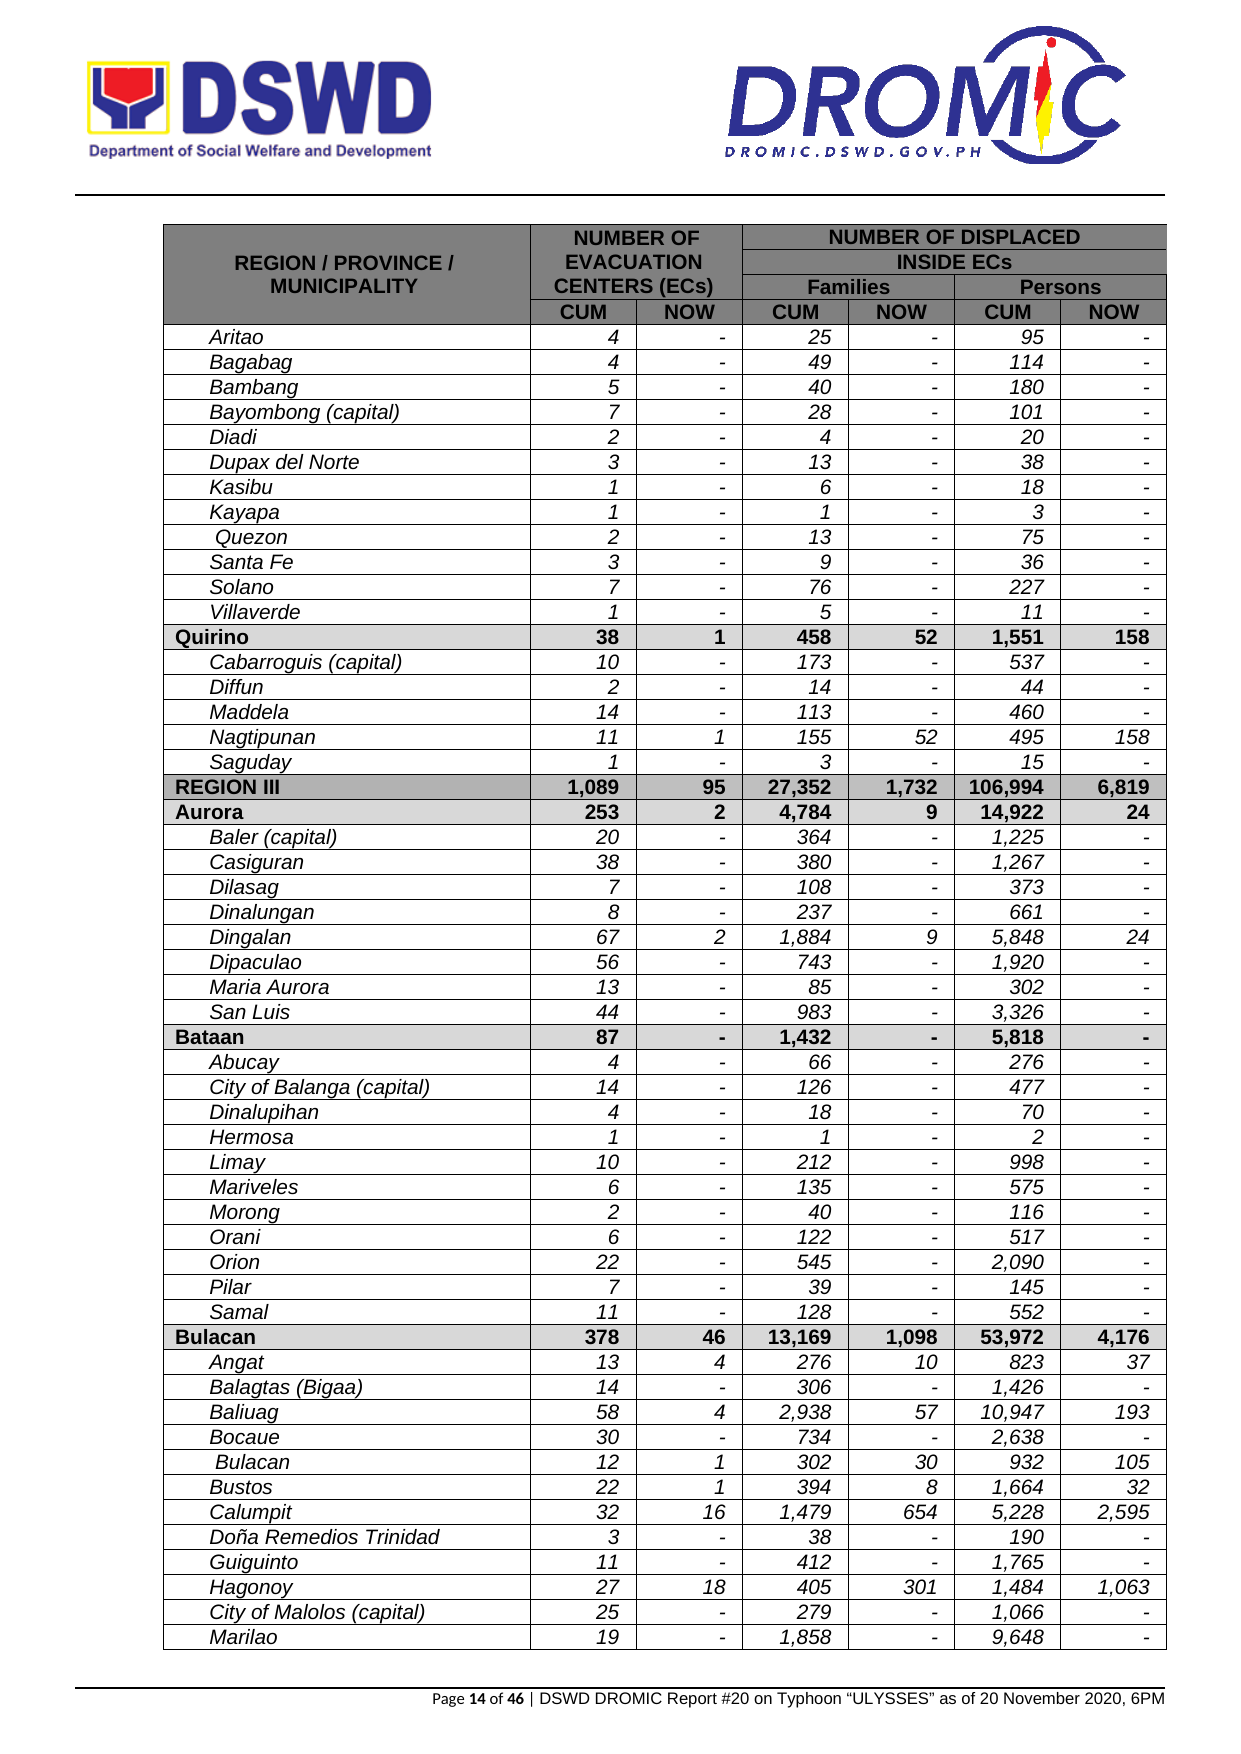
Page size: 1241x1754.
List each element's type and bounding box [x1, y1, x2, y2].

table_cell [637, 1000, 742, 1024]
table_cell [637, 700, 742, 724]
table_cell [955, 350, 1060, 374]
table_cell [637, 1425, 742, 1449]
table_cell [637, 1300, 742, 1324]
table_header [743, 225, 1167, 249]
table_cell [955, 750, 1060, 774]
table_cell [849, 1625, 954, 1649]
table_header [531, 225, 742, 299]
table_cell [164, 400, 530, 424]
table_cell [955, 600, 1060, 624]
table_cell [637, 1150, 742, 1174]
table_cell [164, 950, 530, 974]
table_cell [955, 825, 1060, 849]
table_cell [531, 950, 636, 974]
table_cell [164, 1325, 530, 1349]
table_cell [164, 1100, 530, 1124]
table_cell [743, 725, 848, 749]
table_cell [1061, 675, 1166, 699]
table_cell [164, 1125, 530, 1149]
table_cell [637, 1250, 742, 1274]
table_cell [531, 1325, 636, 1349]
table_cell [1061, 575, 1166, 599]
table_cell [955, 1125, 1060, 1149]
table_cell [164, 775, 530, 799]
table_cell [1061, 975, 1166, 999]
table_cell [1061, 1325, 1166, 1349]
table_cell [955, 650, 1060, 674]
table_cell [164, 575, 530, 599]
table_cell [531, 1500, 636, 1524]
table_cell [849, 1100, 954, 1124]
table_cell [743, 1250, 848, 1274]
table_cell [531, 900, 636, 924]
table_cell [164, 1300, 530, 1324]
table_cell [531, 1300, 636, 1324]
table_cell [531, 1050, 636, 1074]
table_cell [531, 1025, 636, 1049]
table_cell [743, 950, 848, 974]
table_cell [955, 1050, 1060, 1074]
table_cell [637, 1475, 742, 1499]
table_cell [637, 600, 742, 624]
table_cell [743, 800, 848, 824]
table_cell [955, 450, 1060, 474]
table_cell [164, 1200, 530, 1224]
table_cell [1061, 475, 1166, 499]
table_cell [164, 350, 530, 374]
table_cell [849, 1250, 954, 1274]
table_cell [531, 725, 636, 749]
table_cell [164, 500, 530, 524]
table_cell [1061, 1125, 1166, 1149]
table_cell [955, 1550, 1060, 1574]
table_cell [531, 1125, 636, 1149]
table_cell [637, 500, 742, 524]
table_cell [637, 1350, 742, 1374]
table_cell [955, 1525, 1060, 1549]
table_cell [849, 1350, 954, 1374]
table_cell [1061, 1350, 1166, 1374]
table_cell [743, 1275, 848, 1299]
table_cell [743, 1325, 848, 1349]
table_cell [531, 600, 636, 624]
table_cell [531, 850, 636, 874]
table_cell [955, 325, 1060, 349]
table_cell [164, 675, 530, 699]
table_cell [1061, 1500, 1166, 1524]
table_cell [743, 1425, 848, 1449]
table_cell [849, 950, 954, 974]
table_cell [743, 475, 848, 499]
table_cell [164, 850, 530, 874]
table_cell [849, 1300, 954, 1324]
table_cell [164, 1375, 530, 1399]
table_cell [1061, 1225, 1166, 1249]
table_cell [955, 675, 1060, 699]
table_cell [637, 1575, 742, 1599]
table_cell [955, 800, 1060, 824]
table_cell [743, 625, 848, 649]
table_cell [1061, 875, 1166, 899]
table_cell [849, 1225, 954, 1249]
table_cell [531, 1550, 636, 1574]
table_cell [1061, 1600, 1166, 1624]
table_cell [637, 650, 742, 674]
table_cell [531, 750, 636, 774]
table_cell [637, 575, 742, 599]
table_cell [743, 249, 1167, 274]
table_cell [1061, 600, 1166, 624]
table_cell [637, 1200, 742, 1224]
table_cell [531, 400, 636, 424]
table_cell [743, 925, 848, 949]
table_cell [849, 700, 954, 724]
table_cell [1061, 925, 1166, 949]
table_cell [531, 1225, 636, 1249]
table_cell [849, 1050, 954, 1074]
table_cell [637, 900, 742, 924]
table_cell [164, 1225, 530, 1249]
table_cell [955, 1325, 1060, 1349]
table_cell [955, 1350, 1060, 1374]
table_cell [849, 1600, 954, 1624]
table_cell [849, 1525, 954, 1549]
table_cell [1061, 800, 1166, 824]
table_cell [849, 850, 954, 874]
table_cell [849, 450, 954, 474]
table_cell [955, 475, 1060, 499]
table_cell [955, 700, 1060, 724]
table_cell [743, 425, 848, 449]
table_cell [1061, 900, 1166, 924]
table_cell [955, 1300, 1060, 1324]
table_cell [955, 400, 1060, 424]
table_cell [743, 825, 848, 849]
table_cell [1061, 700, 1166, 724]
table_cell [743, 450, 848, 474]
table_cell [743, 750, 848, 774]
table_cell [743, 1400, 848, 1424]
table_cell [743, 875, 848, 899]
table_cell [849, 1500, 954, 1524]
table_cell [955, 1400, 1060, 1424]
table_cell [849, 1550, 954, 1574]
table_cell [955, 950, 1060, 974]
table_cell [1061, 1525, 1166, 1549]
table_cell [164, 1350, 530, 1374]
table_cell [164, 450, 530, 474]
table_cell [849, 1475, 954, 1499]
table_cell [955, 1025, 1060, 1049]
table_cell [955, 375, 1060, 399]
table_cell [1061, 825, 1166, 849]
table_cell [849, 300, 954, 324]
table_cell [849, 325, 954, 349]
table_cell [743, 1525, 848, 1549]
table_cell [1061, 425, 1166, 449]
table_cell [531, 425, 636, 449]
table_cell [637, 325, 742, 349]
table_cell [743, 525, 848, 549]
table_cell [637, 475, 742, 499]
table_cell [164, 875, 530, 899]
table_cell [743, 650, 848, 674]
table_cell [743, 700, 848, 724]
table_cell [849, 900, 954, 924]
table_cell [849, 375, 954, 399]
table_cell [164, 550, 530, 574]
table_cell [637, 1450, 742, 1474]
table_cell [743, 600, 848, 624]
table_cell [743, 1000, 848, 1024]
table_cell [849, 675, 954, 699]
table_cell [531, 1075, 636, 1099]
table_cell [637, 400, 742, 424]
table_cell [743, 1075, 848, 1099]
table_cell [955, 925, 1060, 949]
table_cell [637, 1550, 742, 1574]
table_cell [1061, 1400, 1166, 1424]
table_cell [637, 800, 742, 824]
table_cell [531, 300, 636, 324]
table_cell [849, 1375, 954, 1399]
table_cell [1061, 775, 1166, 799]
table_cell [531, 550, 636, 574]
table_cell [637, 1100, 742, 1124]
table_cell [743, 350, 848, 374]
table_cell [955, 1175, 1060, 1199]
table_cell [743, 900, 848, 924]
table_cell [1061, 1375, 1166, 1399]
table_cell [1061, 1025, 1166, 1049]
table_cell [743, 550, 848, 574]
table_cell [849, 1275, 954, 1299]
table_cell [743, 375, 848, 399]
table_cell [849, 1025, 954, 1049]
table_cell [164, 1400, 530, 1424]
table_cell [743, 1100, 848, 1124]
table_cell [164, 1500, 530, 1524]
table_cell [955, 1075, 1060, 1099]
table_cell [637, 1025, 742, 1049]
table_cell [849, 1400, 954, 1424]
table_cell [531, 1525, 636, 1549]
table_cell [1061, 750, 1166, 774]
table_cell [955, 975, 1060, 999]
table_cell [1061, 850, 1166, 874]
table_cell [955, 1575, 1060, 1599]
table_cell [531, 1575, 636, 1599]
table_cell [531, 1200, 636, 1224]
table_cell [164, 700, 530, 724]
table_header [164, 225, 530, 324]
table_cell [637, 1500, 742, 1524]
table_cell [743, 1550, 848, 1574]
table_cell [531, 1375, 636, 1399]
picture [717, 25, 1131, 163]
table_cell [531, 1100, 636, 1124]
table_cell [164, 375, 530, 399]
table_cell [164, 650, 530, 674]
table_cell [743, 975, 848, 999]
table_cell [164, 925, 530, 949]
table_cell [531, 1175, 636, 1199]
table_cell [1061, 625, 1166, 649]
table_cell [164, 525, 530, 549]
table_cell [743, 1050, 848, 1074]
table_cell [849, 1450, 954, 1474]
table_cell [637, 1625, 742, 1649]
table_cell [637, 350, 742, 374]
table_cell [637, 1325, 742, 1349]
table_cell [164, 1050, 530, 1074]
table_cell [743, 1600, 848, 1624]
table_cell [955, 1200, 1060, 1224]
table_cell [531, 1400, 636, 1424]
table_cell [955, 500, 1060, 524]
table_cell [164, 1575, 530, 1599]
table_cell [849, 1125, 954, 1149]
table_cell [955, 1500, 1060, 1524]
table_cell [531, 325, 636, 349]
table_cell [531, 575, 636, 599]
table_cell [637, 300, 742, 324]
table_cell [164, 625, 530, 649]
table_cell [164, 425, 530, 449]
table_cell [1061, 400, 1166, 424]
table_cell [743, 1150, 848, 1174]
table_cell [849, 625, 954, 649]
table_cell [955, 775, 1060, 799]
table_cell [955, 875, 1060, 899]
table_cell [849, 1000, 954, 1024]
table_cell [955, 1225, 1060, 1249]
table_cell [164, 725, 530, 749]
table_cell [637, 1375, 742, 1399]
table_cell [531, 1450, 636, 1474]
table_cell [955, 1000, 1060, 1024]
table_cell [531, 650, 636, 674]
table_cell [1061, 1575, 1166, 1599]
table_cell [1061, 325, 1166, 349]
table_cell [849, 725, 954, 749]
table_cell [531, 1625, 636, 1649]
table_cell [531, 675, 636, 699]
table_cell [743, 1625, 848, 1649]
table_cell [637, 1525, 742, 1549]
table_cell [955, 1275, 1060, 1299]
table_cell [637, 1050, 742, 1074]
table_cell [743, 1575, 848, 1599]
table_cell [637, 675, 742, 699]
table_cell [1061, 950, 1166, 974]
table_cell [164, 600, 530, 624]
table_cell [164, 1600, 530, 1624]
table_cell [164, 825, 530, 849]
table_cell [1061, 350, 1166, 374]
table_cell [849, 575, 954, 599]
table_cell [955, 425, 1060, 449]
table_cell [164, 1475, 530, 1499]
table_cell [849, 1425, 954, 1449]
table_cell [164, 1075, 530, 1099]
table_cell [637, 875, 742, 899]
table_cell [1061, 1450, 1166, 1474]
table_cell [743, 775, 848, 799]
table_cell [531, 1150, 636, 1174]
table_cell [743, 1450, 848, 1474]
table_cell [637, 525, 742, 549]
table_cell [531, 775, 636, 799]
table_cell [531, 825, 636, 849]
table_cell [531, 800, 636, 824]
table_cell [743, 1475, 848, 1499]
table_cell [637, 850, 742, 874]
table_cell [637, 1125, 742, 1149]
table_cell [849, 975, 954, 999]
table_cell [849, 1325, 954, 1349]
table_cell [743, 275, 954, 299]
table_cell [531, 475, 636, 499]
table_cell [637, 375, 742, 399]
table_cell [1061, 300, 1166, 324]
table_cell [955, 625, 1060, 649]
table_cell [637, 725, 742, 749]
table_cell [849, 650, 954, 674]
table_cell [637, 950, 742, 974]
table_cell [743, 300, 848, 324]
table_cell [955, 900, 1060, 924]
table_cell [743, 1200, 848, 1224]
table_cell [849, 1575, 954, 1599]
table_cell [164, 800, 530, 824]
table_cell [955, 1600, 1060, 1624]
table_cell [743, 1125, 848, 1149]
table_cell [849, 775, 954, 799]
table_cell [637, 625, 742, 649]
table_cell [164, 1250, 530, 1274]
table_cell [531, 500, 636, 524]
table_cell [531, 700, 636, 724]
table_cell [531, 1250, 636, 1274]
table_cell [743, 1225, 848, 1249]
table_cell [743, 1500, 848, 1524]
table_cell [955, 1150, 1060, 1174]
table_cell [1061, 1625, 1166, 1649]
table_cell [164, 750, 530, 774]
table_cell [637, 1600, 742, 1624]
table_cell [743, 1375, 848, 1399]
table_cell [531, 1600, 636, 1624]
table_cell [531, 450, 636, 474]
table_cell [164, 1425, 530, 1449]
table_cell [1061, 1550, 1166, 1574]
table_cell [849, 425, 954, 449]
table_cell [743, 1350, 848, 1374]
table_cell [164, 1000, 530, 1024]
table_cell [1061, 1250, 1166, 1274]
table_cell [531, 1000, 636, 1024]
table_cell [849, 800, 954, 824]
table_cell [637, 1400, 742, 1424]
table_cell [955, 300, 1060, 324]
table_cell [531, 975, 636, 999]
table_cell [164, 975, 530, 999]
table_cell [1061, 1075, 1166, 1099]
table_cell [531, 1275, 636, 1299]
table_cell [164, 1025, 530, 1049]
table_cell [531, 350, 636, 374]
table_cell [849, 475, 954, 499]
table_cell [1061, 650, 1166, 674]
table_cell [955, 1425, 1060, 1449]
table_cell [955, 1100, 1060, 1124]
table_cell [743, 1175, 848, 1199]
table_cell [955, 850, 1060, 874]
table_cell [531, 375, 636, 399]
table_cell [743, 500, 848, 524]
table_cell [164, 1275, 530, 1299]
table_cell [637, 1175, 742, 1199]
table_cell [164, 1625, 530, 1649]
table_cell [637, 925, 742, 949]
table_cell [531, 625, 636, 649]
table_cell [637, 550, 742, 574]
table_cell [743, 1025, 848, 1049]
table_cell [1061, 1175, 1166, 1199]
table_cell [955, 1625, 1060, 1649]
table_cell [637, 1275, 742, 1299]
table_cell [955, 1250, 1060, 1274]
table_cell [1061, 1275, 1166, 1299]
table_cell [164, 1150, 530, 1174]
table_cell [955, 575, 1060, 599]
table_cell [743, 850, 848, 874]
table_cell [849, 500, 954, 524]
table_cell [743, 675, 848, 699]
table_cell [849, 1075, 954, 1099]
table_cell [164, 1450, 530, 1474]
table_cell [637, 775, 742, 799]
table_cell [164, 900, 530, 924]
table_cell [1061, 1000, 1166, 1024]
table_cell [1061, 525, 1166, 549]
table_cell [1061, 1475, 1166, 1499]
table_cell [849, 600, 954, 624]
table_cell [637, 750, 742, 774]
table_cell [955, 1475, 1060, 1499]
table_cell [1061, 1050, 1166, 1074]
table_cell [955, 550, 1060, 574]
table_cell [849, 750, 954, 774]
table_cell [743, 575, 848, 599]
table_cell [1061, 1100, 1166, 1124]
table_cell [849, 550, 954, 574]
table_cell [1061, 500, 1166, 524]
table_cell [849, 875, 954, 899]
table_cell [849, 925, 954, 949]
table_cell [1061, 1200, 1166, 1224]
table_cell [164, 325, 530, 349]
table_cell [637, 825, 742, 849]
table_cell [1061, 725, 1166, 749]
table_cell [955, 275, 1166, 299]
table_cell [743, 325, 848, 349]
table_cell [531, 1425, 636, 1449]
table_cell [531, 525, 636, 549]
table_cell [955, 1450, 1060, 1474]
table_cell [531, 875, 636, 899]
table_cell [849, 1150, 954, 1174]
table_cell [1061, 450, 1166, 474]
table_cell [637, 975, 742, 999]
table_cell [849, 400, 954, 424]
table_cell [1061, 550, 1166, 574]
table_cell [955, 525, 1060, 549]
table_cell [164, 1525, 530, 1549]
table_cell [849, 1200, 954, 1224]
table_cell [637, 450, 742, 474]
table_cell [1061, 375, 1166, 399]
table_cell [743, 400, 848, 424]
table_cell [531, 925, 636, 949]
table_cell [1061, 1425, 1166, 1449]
picture [75, 58, 444, 164]
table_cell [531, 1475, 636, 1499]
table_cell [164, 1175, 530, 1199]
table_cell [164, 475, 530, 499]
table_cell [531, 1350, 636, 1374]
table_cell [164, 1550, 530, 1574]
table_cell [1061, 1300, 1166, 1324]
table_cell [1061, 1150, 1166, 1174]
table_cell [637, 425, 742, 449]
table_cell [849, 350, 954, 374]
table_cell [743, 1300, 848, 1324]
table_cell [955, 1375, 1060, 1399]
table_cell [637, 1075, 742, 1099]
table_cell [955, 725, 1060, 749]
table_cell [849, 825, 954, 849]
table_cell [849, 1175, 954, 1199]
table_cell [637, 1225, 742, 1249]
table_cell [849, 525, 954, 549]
